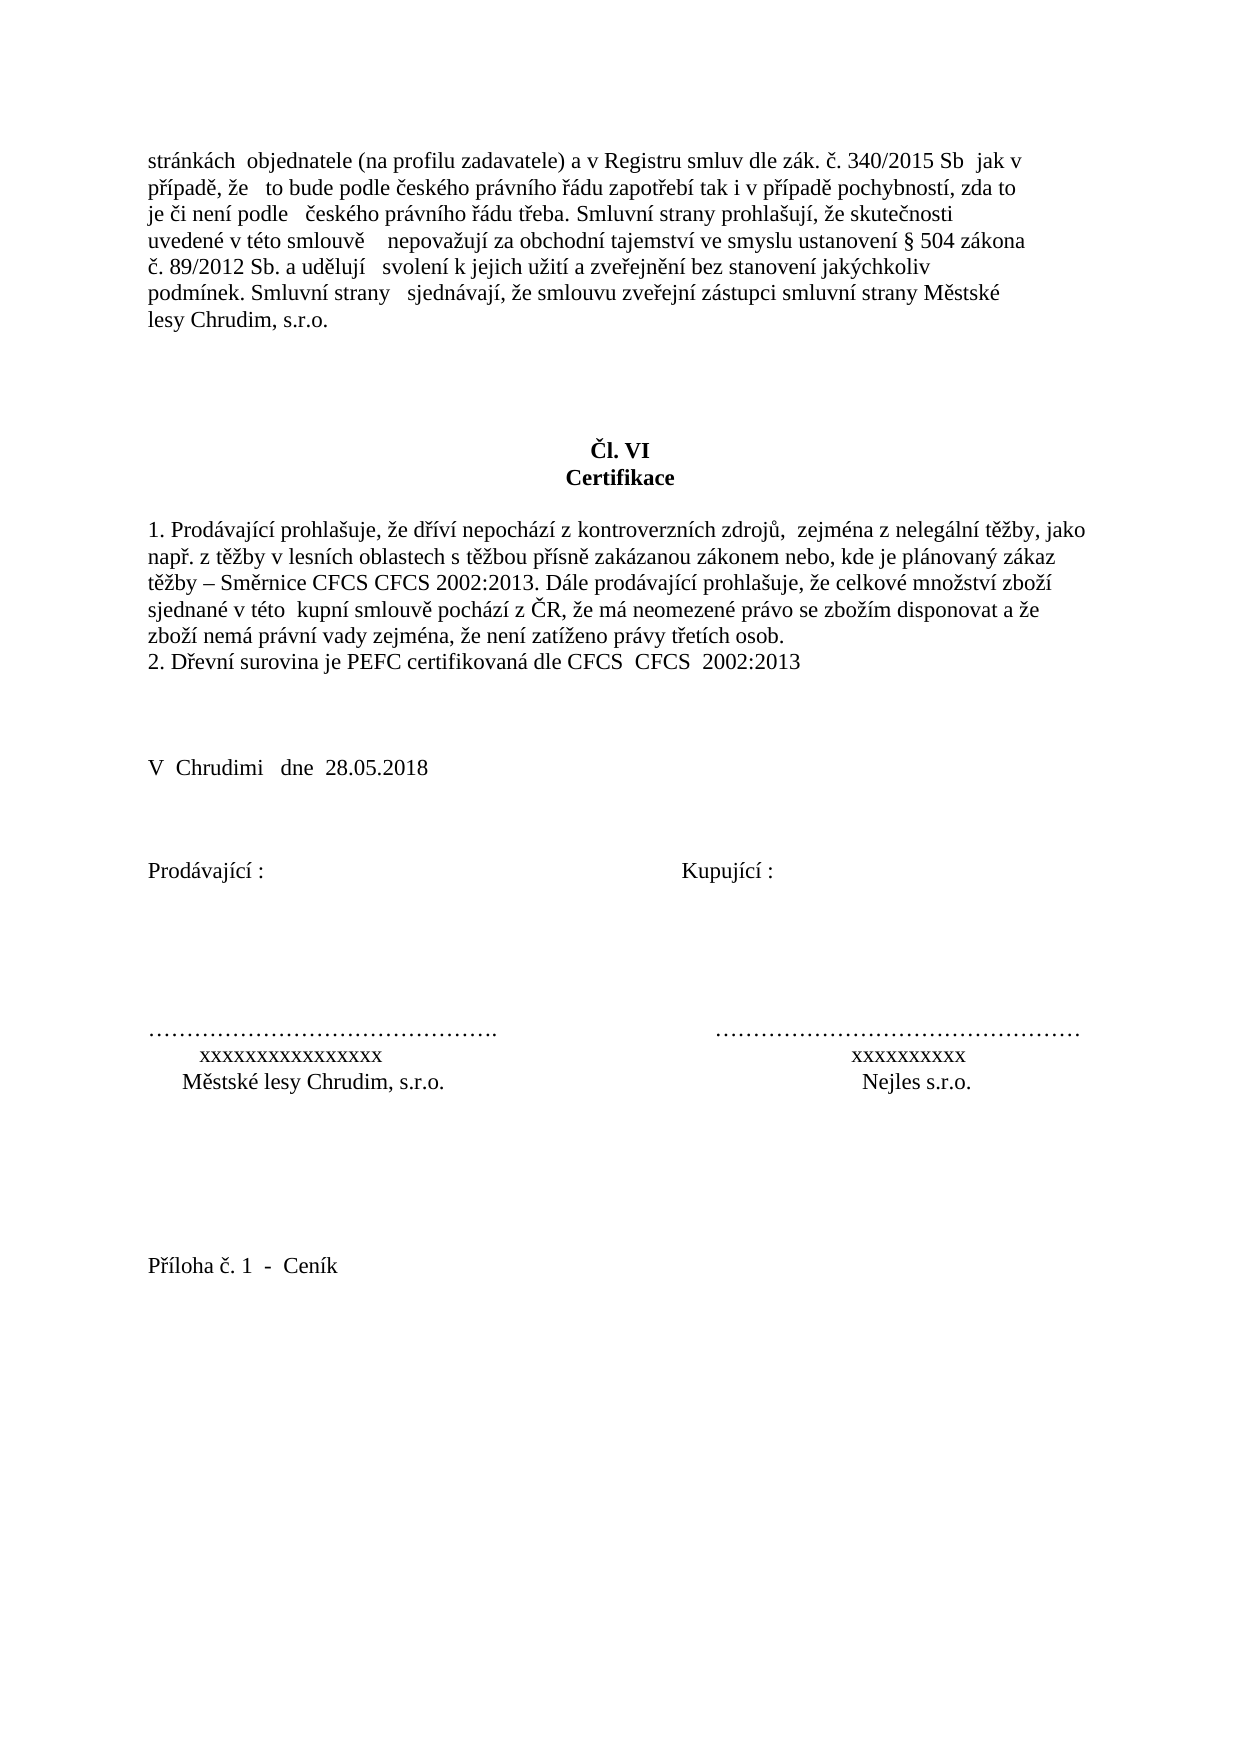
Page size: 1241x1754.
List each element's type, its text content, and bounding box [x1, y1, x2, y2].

text uvedené v této smlouvě nepovažují za obchodní tajemství ve smyslu ustanovení § 504 zákona [148, 227, 1093, 253]
text Čl. VI [148, 437, 1093, 464]
text Certifikace [148, 464, 1093, 490]
text Prodávající : Kupující : [148, 857, 1093, 883]
text podmínek. Smluvní strany sjednávají, že smlouvu zveřejní zástupci smluvní strany Městské [148, 279, 1093, 306]
text lesy Chrudim, s.r.o. [148, 306, 1093, 332]
text 2. Dřevní surovina je PEFC certifikovaná dle CFCS CFCS 2002:2013 [148, 648, 1093, 675]
text 1. Prodávající prohlašuje, že dříví nepochází z kontroverzních zdrojů, zejména z nelegální těžby, jako např. z těžby v lesních oblastech s těžbou přísně zakázanou zákonem nebo, kde je plánovaný zákaz těžby – Směrnice CFCS CFCS 2002:2013. Dále prodávající prohlašuje, že celkové množství zboží sjednané v této kupní smlouvě pochází z ČR, že má neomezené právo se zbožím disponovat a že zboží nemá právní vady zejména, že není zatíženo právy třetích osob. [148, 517, 1093, 648]
text případě, že to bude podle českého právního řádu zapotřebí tak i v případě pochybností, zda to [148, 174, 1093, 200]
text Městské lesy Chrudim, s.r.o. Nejles s.r.o. [148, 1068, 1093, 1094]
text xxxxxxxxxxxxxxxx xxxxxxxxxx [148, 1041, 1093, 1068]
text Příloha č. 1 - Ceník [148, 1252, 1093, 1278]
text stránkách objednatele (na profilu zadavatele) a v Registru smluv dle zák. č. 340/2015 Sb jak v [148, 148, 1093, 174]
text ………………………………………. ………………………………………… [148, 1015, 1093, 1041]
text č. 89/2012 Sb. a udělují svolení k jejich užití a zveřejnění bez stanovení jakýchkoliv [148, 253, 1093, 279]
text je či není podle českého právního řádu třeba. Smluvní strany prohlašují, že skutečnosti [148, 200, 1093, 227]
text V Chrudimi dne 28.05.2018 [148, 754, 1093, 780]
